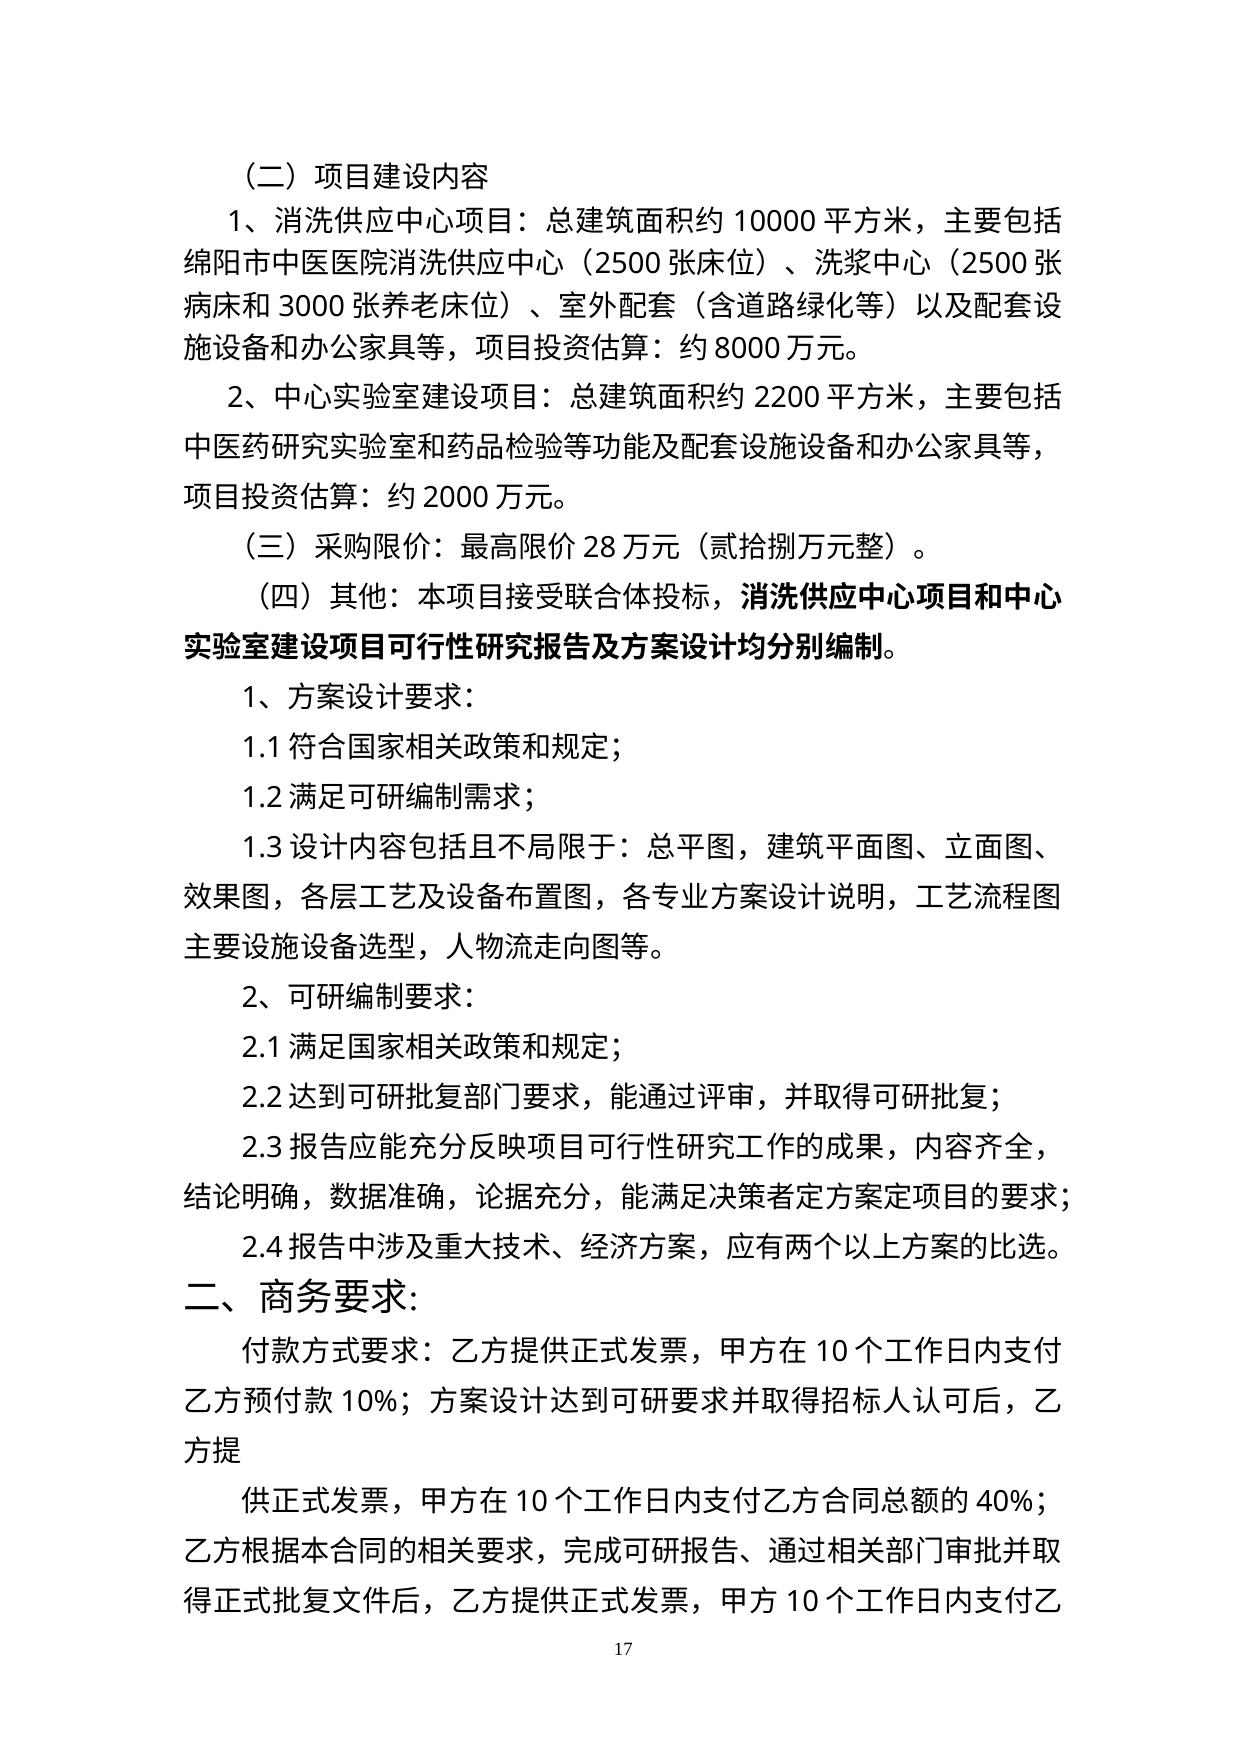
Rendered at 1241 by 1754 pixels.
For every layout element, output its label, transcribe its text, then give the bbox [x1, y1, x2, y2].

text （四）其他：本项目接受联合体投标，消洗供应中心项目和中心实验室建设项目可行性研究报告及方案设计均分别编制。 [183, 567, 1063, 667]
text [183, 1472, 1063, 1622]
text 1.3设计内容包括且不局限于：总平图，建筑平面图、立面图、效果图，各层工艺及设备布置图，各专业方案设计说明，工艺流程图，主要设施设备选型，人物流走向图等。 [183, 817, 1063, 967]
text 1.1符合国家相关政策和规定； [183, 717, 1063, 767]
text 1.2满足可研编制需求； [183, 767, 1063, 817]
text （三）采购限价：最高限价28万元（贰拾捌万元整）。 [183, 517, 1063, 567]
text 2.4报告中涉及重大技术、经济方案，应有两个以上方案的比选。 [183, 1217, 1063, 1267]
text 2.1满足国家相关政策和规定； [183, 1017, 1063, 1067]
text 2.3报告应能充分反映项目可行性研究工作的成果，内容齐全，结论明确，数据准确，论据充分，能满足决策者定方案定项目的要求； [183, 1117, 1063, 1217]
text 付款方式要求：乙方提供正式发票，甲方在10个工作日内支付乙方预付款10%；方案设计达到可研要求并取得招标人认可后，乙方提 [183, 1322, 1063, 1472]
text 2.2达到可研批复部门要求，能通过评审，并取得可研批复； [183, 1067, 1063, 1117]
text 二、商务要求: [183, 1267, 1063, 1322]
text 1、方案设计要求： [183, 667, 1063, 717]
text （二）项目建设内容 [183, 148, 1063, 198]
text 1、消洗供应中心项目：总建筑面积约10000平方米，主要包括绵阳市中医医院消洗供应中心（2500张床位）、洗浆中心（2500张病床和3000张养老床位）、室外配套（含道路绿化等）以及配套设施设备和办公家具等，项目投资估算：约8000万元。 [183, 198, 1063, 367]
text 2、中心实验室建设项目：总建筑面积约2200平方米，主要包括中医药研究实验室和药品检验等功能及配套设施设备和办公家具等，项目投资估算：约2000万元。 [183, 367, 1063, 517]
text 2、可研编制要求： [183, 967, 1063, 1017]
